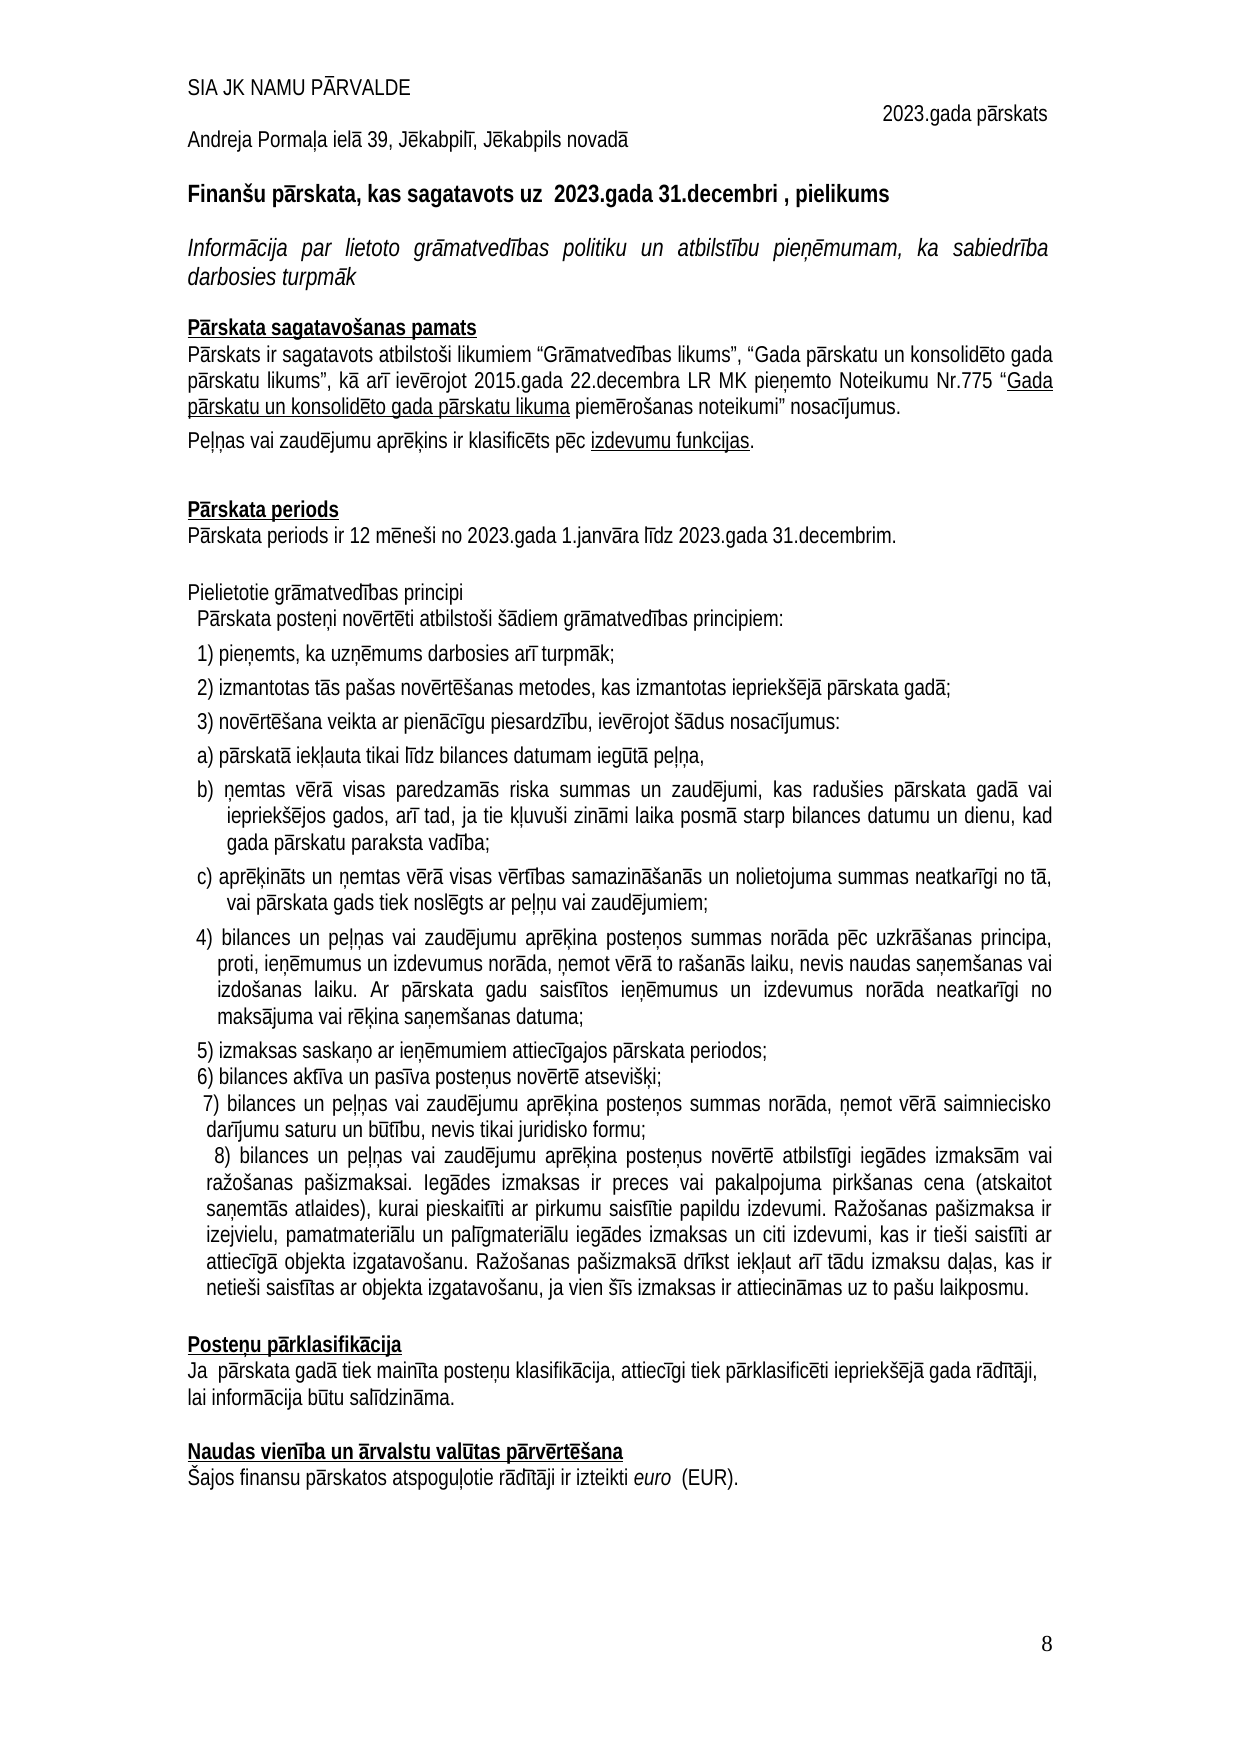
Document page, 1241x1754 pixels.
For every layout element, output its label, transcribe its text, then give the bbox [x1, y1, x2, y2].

text 3) novērtēšana veikta ar pienācīgu piesardzību, ievērojot šādus nosacījumus: [187, 708, 1053, 734]
text 8) bilances un peļņas vai zaudējumu aprēķina posteņus novērtē atbilstīgi iegādes izmaksām vai ražošanas pašizmaksai. Iegādes izmaksas ir preces vai pakalpojuma pirkšanas cena (atskaitot saņemtās atlaides), kurai pieskaitīti ar pirkumu saistītie papildu izdevumi. Ražošanas pašizmaksa ir izejvielu, pamatmateriālu un palīgmateriālu iegādes izmaksas un citi izdevumi, kas ir tieši saistīti ar attiecīgā objekta izgatavošanu. Ražošanas pašizmaksā drīkst iekļaut arī tādu izmaksu daļas, kas ir netieši saistītas ar objekta izgatavošanu, ja vien šīs izmaksas ir attiecināmas uz to pašu laikposmu. [187, 1142, 1053, 1300]
text Peļņas vai zaudējumu aprēķins ir klasificēts pēc izdevumu funkcijas. [187, 427, 1053, 454]
text 4) bilances un peļņas vai zaudējumu aprēķina posteņos summas norāda pēc uzkrāšanas principa, proti, ieņēmumus un izdevumus norāda, ņemot vērā to rašanās laiku, nevis naudas saņemšanas vai izdošanas laiku. Ar pārskata gadu saistītos ieņēmumus un izdevumus norāda neatkarīgi no maksājuma vai rēķina saņemšanas datuma; [187, 923, 1053, 1029]
text a) pārskatā iekļauta tikai līdz bilances datumam iegūtā peļņa, [187, 742, 1053, 768]
subtitle Posteņu pārklasifikācija [187, 1331, 1053, 1357]
text Pārskata sagatavošanas pamats [187, 314, 1053, 341]
text c) aprēķināts un ņemtas vērā visas vērtības samazināšanās un nolietojuma summas neatkarīgi no tā, vai pārskata gads tiek noslēgts ar peļņu vai zaudējumiem; [197, 863, 1053, 916]
text Ja pārskata gadā tiek mainīta posteņu klasifikācija, attiecīgi tiek pārklasificēti iepriekšējā gada rādītāji, lai informācija būtu salīdzināma. [187, 1357, 1053, 1410]
subtitle Finanšu pārskata, kas sagatavots uz 2023.gada 31.decembri , pielikums [187, 179, 1053, 208]
subtitle Pielietotie grāmatvedības principi [187, 579, 1053, 605]
text b) ņemtas vērā visas paredzamās riska summas un zaudējumi, kas radušies pārskata gadā vai iepriekšējos gados, arī tad, ja tie kļuvuši zināmi laika posmā starp bilances datumu un dienu, kad gada pārskatu paraksta vadība; [197, 776, 1053, 855]
text Pārskata periods ir 12 mēneši no 2023.gada 1.janvāra līdz 2023.gada 31.decembrim. [187, 522, 1053, 548]
text 5) izmaksas saskaņo ar ieņēmumiem attiecīgajos pārskata periodos; [187, 1037, 1053, 1063]
text Šajos finansu pārskatos atspoguļotie rādītāji ir izteikti euro (EUR). [187, 1464, 1077, 1491]
subtitle Informācija par lietoto grāmatvedības politiku un atbilstību pieņēmumam, ka sabiedrība darbosies turpmāk [187, 233, 1053, 290]
subtitle Naudas vienība un ārvalstu valūtas pārvērtēšana [187, 1438, 1053, 1464]
text 2) izmantotas tās pašas novērtēšanas metodes, kas izmantotas iepriekšējā pārskata gadā; [187, 674, 1053, 700]
subtitle Pārskata periods [187, 496, 1053, 522]
text 1) pieņemts, ka uzņēmums darbosies arī turpmāk; [187, 639, 1053, 666]
text Pārskata posteņi novērtēti atbilstoši šādiem grāmatvedības principiem: [187, 605, 1053, 632]
text Pārskats ir sagatavots atbilstoši likumiem “Grāmatvedības likums”, “Gada pārskatu un konsolidēto gada pārskatu likums”, kā arī ievērojot 2015.gada 22.decembra LR MK pieņemto Noteikumu Nr.775 “Gada pārskatu un konsolidēto gada pārskatu likuma piemērošanas noteikumi” nosacījumus. [187, 341, 1053, 419]
text 6) bilances aktīva un pasīva posteņus novērtē atsevišķi; [187, 1063, 1053, 1089]
text 7) bilances un peļņas vai zaudējumu aprēķina posteņos summas norāda, ņemot vērā saimniecisko darījumu saturu un būtību, nevis tikai juridisko formu; [187, 1089, 1053, 1142]
